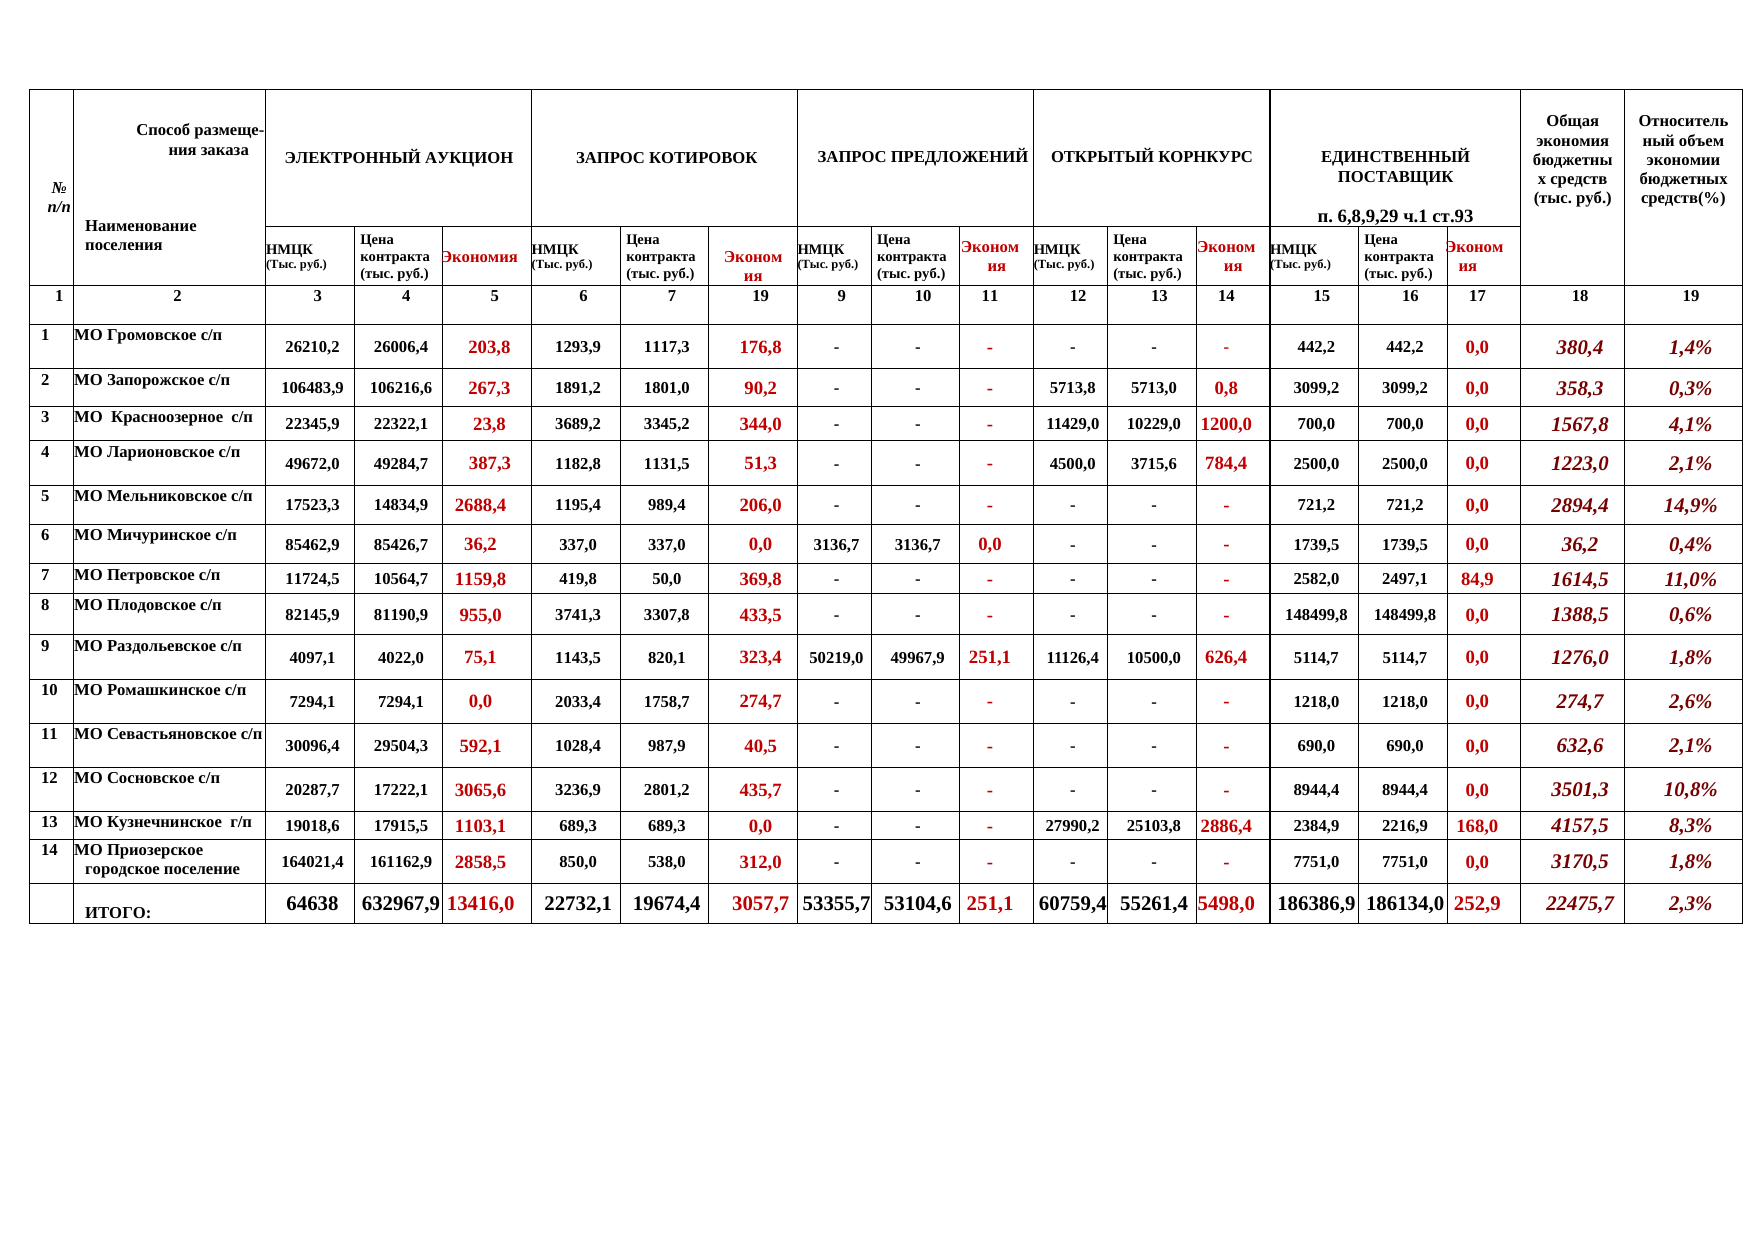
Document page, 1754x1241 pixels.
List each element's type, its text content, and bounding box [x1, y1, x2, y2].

table_cell - [798, 594, 871, 634]
table_cell - [798, 840, 871, 883]
table_cell 10564,7 [355, 564, 442, 593]
table_cell - [1034, 486, 1107, 524]
table_cell 337,0 [532, 525, 620, 563]
table_cell 2033,4 [532, 680, 620, 723]
table_cell 13416,0 [443, 884, 531, 922]
table_header Способ размеще- ния заказа Наименование поселения [74, 90, 265, 285]
table_cell 3741,3 [532, 594, 620, 634]
table_cell 2384,9 [1271, 812, 1358, 839]
table_cell 22345,9 [266, 407, 354, 440]
table_cell МО Громовское с/п [74, 325, 265, 368]
table_cell - [872, 441, 959, 484]
table_cell 6 [532, 286, 620, 324]
table_cell 4097,1 [266, 635, 354, 678]
table_cell 7294,1 [266, 680, 354, 723]
table_cell - [798, 325, 871, 368]
table_cell 17523,3 [266, 486, 354, 524]
table_cell 29504,3 [355, 724, 442, 767]
table_cell Цена контракта (тыс. руб.) [621, 227, 708, 285]
table_cell 5713,0 [1108, 369, 1196, 406]
table_cell 251,1 [960, 635, 1033, 678]
table_cell 1,8% [1625, 840, 1742, 883]
table_cell 106483,9 [266, 369, 354, 406]
table_cell - [1034, 724, 1107, 767]
table_cell - [798, 407, 871, 440]
table_cell 161162,9 [355, 840, 442, 883]
table_cell 10500,0 [1108, 635, 1196, 678]
table_cell 50,0 [621, 564, 708, 593]
table_cell 12 [1034, 286, 1107, 324]
table_cell - [1108, 564, 1196, 593]
table_cell 344,0 [709, 407, 797, 440]
table_cell 60759,4 [1034, 884, 1107, 922]
table_cell 721,2 [1359, 486, 1447, 524]
table_cell 0,8 [1197, 369, 1269, 406]
table_cell - [1108, 325, 1196, 368]
table_cell 0,0 [1448, 635, 1520, 678]
table_cell 337,0 [621, 525, 708, 563]
table_cell 358,3 [1521, 369, 1624, 406]
table_cell 53355,7 [798, 884, 871, 922]
table_cell 0,0 [1448, 680, 1520, 723]
table_cell - [1197, 594, 1269, 634]
table_cell 8944,4 [1271, 768, 1358, 811]
table_header ОТКРЫТЫЙ КОРНКУРС [1034, 90, 1269, 226]
table_cell 2,1% [1625, 441, 1742, 484]
table_cell 22732,1 [532, 884, 620, 922]
table_cell 203,8 [443, 325, 531, 368]
table_cell 626,4 [1197, 635, 1269, 678]
table_cell 323,4 [709, 635, 797, 678]
table_cell 23,8 [443, 407, 531, 440]
table_cell - [960, 724, 1033, 767]
table_cell - [798, 680, 871, 723]
table_cell 5114,7 [1359, 635, 1447, 678]
table_cell 435,7 [709, 768, 797, 811]
table_cell 13 [30, 812, 73, 839]
table_cell 538,0 [621, 840, 708, 883]
table_cell 14,9% [1625, 486, 1742, 524]
table_cell 0,0 [1448, 325, 1520, 368]
table_cell 2 [30, 369, 73, 406]
table_cell 3136,7 [798, 525, 871, 563]
table_cell МО Ромашкинское с/п [74, 680, 265, 723]
table_cell 2,1% [1625, 724, 1742, 767]
table_cell 632967,9 [355, 884, 442, 922]
table_cell 690,0 [1359, 724, 1447, 767]
table_cell 1117,3 [621, 325, 708, 368]
table_cell 1,8% [1625, 635, 1742, 678]
table_cell - [960, 594, 1033, 634]
table_cell НМЦК (Тыс. руб.) [1271, 227, 1358, 285]
table_cell Экономия [1448, 227, 1520, 285]
table_cell 3065,6 [443, 768, 531, 811]
table_cell 1200,0 [1197, 407, 1269, 440]
table_cell [30, 884, 73, 922]
table_cell 11724,5 [266, 564, 354, 593]
table_cell МО Запорожское с/п [74, 369, 265, 406]
table_cell - [1108, 486, 1196, 524]
table_cell 989,4 [621, 486, 708, 524]
table_cell 3501,3 [1521, 768, 1624, 811]
table_cell - [798, 486, 871, 524]
table_cell - [960, 840, 1033, 883]
table_cell 1801,0 [621, 369, 708, 406]
table_cell 26210,2 [266, 325, 354, 368]
table_cell 2,3% [1625, 884, 1742, 922]
table_cell 380,4 [1521, 325, 1624, 368]
table_cell Цена контракта (тыс. руб.) [1108, 227, 1196, 285]
table_cell 8,3% [1625, 812, 1742, 839]
table_cell - [960, 369, 1033, 406]
table_cell 5713,8 [1034, 369, 1107, 406]
table_cell 0,0 [1448, 840, 1520, 883]
table_cell 10,8% [1625, 768, 1742, 811]
table_cell 49967,9 [872, 635, 959, 678]
table_cell Цена контракта (тыс. руб.) [1359, 227, 1447, 285]
table_cell 8944,4 [1359, 768, 1447, 811]
table_cell 0,0 [709, 812, 797, 839]
table_cell - [872, 840, 959, 883]
table_cell 2500,0 [1359, 441, 1447, 484]
table_cell 36,2 [443, 525, 531, 563]
table_cell 3099,2 [1359, 369, 1447, 406]
table_cell 2894,4 [1521, 486, 1624, 524]
table_cell МО Приозерское городское поселение [74, 840, 265, 883]
table_cell - [1108, 680, 1196, 723]
table_cell 1739,5 [1359, 525, 1447, 563]
table_cell - [798, 564, 871, 593]
table_cell 3170,5 [1521, 840, 1624, 883]
table_cell - [1034, 325, 1107, 368]
table_cell МО Мельниковское с/п [74, 486, 265, 524]
table_cell - [1197, 325, 1269, 368]
table_cell 1388,5 [1521, 594, 1624, 634]
table_cell 2801,2 [621, 768, 708, 811]
table_cell 8 [30, 594, 73, 634]
table_cell 1758,7 [621, 680, 708, 723]
table_cell 1159,8 [443, 564, 531, 593]
table_cell 0,3% [1625, 369, 1742, 406]
table_cell 3307,8 [621, 594, 708, 634]
table_cell 1028,4 [532, 724, 620, 767]
table_cell 19674,4 [621, 884, 708, 922]
table_cell 11126,4 [1034, 635, 1107, 678]
table_cell 9 [30, 635, 73, 678]
table_cell 10 [30, 680, 73, 723]
table_header Общая экономия бюджетных средств (тыс. руб.) [1521, 90, 1624, 285]
table_cell 2886,4 [1197, 812, 1269, 839]
table_cell - [960, 325, 1033, 368]
table_cell - [960, 407, 1033, 440]
table_cell 4,1% [1625, 407, 1742, 440]
table_cell 51,3 [709, 441, 797, 484]
table_cell 689,3 [532, 812, 620, 839]
table_cell 784,4 [1197, 441, 1269, 484]
table_cell 4500,0 [1034, 441, 1107, 484]
table_cell - [1034, 680, 1107, 723]
table_cell 7751,0 [1271, 840, 1358, 883]
table_cell 49284,7 [355, 441, 442, 484]
table_cell НМЦК (Тыс. руб.) [1034, 227, 1107, 285]
table_cell 1143,5 [532, 635, 620, 678]
table_cell 1 [30, 325, 73, 368]
table_cell 0,0 [1448, 486, 1520, 524]
table_cell 49672,0 [266, 441, 354, 484]
table_cell - [872, 724, 959, 767]
table_cell 1223,0 [1521, 441, 1624, 484]
table_cell 369,8 [709, 564, 797, 593]
table_cell 267,3 [443, 369, 531, 406]
table_cell 433,5 [709, 594, 797, 634]
table_cell 17222,1 [355, 768, 442, 811]
table_cell 2688,4 [443, 486, 531, 524]
table_cell МО Плодовское с/п [74, 594, 265, 634]
table_cell 592,1 [443, 724, 531, 767]
table_cell Экономия [1197, 227, 1269, 285]
table_cell 36,2 [1521, 525, 1624, 563]
table_cell 700,0 [1359, 407, 1447, 440]
table_cell 148499,8 [1359, 594, 1447, 634]
table_cell 4 [355, 286, 442, 324]
table_cell МО Ларионовское с/п [74, 441, 265, 484]
table_header ЭЛЕКТРОННЫЙ АУКЦИОН [266, 90, 531, 226]
table_cell ИТОГО: [74, 884, 265, 922]
table_cell - [872, 369, 959, 406]
table_cell 25103,8 [1108, 812, 1196, 839]
table_cell 3345,2 [621, 407, 708, 440]
table_cell 6463868,493,9 [266, 884, 354, 922]
table_header ЗАПРОС ПРЕДЛОЖЕНИЙ [798, 90, 1033, 226]
table_cell 1218,0 [1271, 680, 1358, 723]
table_cell - [1197, 564, 1269, 593]
table_cell - [872, 486, 959, 524]
table_cell 1739,5 [1271, 525, 1358, 563]
table_cell 2,6% [1625, 680, 1742, 723]
table_cell 53104,6 [872, 884, 959, 922]
table_cell 252,9 [1448, 884, 1520, 922]
table_cell - [872, 594, 959, 634]
table_cell 11 [960, 286, 1033, 324]
table_cell 27990,2 [1034, 812, 1107, 839]
table_cell 75,1 [443, 635, 531, 678]
table_cell 10 [872, 286, 959, 324]
table_cell 6 [30, 525, 73, 563]
table_cell 17 [1448, 286, 1520, 324]
table_cell 13 [1108, 286, 1196, 324]
table_cell МО Петровское с/п [74, 564, 265, 593]
table_cell 7751,0 [1359, 840, 1447, 883]
table_cell 168,0 [1448, 812, 1520, 839]
table_cell 0,0 [1448, 724, 1520, 767]
table_cell - [1108, 768, 1196, 811]
table_cell 82145,9 [266, 594, 354, 634]
table_cell 176,8 [709, 325, 797, 368]
table_cell 442,2 [1359, 325, 1447, 368]
table_cell 3 [266, 286, 354, 324]
table_cell - [960, 768, 1033, 811]
table_cell 11 [30, 724, 73, 767]
table_cell 700,0 [1271, 407, 1358, 440]
table_cell 1103,1 [443, 812, 531, 839]
table_cell 2500,0 [1271, 441, 1358, 484]
table_cell 721,2 [1271, 486, 1358, 524]
table_cell 14 [30, 840, 73, 883]
table_cell 20287,7 [266, 768, 354, 811]
table_cell 1195,4 [532, 486, 620, 524]
table_cell 19018,6 [266, 812, 354, 839]
table_cell 5498,0 [1197, 884, 1269, 922]
table_header № п/п [30, 90, 73, 285]
table_cell - [1108, 724, 1196, 767]
table_cell 186386,9 [1271, 884, 1358, 922]
table_cell - [872, 812, 959, 839]
table_cell - [798, 812, 871, 839]
table_cell 7 [30, 564, 73, 593]
table_cell - [798, 724, 871, 767]
table_cell 19 [1625, 286, 1742, 324]
table_cell 22322,1 [355, 407, 442, 440]
table_header ЗАПРОС КОТИРОВОК [532, 90, 797, 226]
table_cell - [960, 564, 1033, 593]
table_cell 0,0 [960, 525, 1033, 563]
table_cell Экономия [709, 227, 797, 285]
table_cell 274,7 [1521, 680, 1624, 723]
table_cell 2 [74, 286, 265, 324]
table_cell 5 [443, 286, 531, 324]
table_cell 10229,0 [1108, 407, 1196, 440]
table_cell - [1197, 724, 1269, 767]
table_cell 3689,2 [532, 407, 620, 440]
table_cell - [1197, 680, 1269, 723]
table_cell 85426,7 [355, 525, 442, 563]
table_cell 17915,5 [355, 812, 442, 839]
table_cell 30096,4 [266, 724, 354, 767]
table_cell 0,0 [1448, 369, 1520, 406]
table_cell 3057,7 [709, 884, 797, 922]
table_cell 2582,0 [1271, 564, 1358, 593]
table_cell 1276,0 [1521, 635, 1624, 678]
table_cell 0,0 [443, 680, 531, 723]
table_cell 0,0 [1448, 525, 1520, 563]
table_cell 7294,1 [355, 680, 442, 723]
table_cell 689,3 [621, 812, 708, 839]
table_cell 5 [30, 486, 73, 524]
table_header ЕДИНСТВЕННЫЙ ПОСТАВЩИК п. 6,8,9,29 ч.1 ст.93 [1271, 90, 1520, 226]
table_cell 164021,4 [266, 840, 354, 883]
table_cell Экономия [960, 227, 1033, 285]
table_cell Цена контракта (тыс. руб.) [872, 227, 959, 285]
table_cell 1218,0 [1359, 680, 1447, 723]
table_cell 9 [798, 286, 871, 324]
table_cell 11,0% [1625, 564, 1742, 593]
table_cell 3236,9 [532, 768, 620, 811]
table_cell 274,7 [709, 680, 797, 723]
table_cell 15 [1271, 286, 1358, 324]
table_cell - [1197, 840, 1269, 883]
table_cell Цена контракта (тыс. руб.) [355, 227, 442, 285]
table_cell 3136,7 [872, 525, 959, 563]
table_cell 50219,0 [798, 635, 871, 678]
table_cell 1182,8 [532, 441, 620, 484]
table_cell 22475,7 [1521, 884, 1624, 922]
table_cell - [872, 407, 959, 440]
table_cell - [1034, 768, 1107, 811]
table_cell 0,0 [1448, 594, 1520, 634]
table_cell 0,0 [1448, 768, 1520, 811]
table_cell - [960, 680, 1033, 723]
table_cell 850,0 [532, 840, 620, 883]
table_cell - [1108, 525, 1196, 563]
table_cell 690,0 [1271, 724, 1358, 767]
table_cell МО Мичуринское с/п [74, 525, 265, 563]
table_cell - [960, 812, 1033, 839]
table_cell - [1034, 564, 1107, 593]
table_cell 90,2 [709, 369, 797, 406]
table_cell 987,9 [621, 724, 708, 767]
table_cell 4022,0 [355, 635, 442, 678]
table_cell 442,2 [1271, 325, 1358, 368]
table_cell Экономия [443, 227, 531, 285]
table_cell - [1108, 594, 1196, 634]
table_cell 5114,7 [1271, 635, 1358, 678]
table_cell 1131,5 [621, 441, 708, 484]
table_cell - [1034, 525, 1107, 563]
table_cell 206,0 [709, 486, 797, 524]
table_cell 1614,5 [1521, 564, 1624, 593]
table_cell НМЦК (Тыс. руб.) [532, 227, 620, 285]
table_cell 955,0 [443, 594, 531, 634]
table_cell - [872, 564, 959, 593]
table_cell 0,0 [1448, 441, 1520, 484]
table_cell 106216,6 [355, 369, 442, 406]
table_cell 0,0 [709, 525, 797, 563]
table_cell МО Сосновское с/п [74, 768, 265, 811]
table_cell - [798, 441, 871, 484]
table_cell 3099,2 [1271, 369, 1358, 406]
table_cell 0,0 [1448, 407, 1520, 440]
table_cell 2858,5 [443, 840, 531, 883]
table_cell 7 [621, 286, 708, 324]
table_cell 4 [30, 441, 73, 484]
table_cell 84,9 [1448, 564, 1520, 593]
table_cell 18 [1521, 286, 1624, 324]
table_cell - [872, 768, 959, 811]
table_cell - [1197, 768, 1269, 811]
table_cell 12 [30, 768, 73, 811]
table_cell 148499,8 [1271, 594, 1358, 634]
table_cell 81190,9 [355, 594, 442, 634]
table_cell МО Красноозерное с/п [74, 407, 265, 440]
table_cell МО Севастьяновское с/п [74, 724, 265, 767]
table_cell 186134,0 [1359, 884, 1447, 922]
table_cell 1,4% [1625, 325, 1742, 368]
table_cell МО Кузнечнинское г/п [74, 812, 265, 839]
table_cell НМЦК (Тыс. руб.) [798, 227, 871, 285]
table_cell 1 [30, 286, 73, 324]
table_cell НМЦК (Тыс. руб.) [266, 227, 354, 285]
table_header Относительный объем экономии бюджетных средств(%) [1625, 90, 1742, 285]
table_cell 1891,2 [532, 369, 620, 406]
table_cell 14834,9 [355, 486, 442, 524]
table_cell 251,1 [960, 884, 1033, 922]
table_cell 14 [1197, 286, 1269, 324]
table_cell 3715,6 [1108, 441, 1196, 484]
table_cell - [872, 325, 959, 368]
table_cell 1293,9 [532, 325, 620, 368]
table_cell 55261,4 [1108, 884, 1196, 922]
table_cell 3 [30, 407, 73, 440]
table_cell - [798, 369, 871, 406]
table_cell 312,0 [709, 840, 797, 883]
table_cell 632,6 [1521, 724, 1624, 767]
table_cell 26006,4 [355, 325, 442, 368]
table_cell 419,8 [532, 564, 620, 593]
table_cell - [798, 768, 871, 811]
table_cell 387,3 [443, 441, 531, 484]
table_cell - [1034, 594, 1107, 634]
table_cell - [960, 441, 1033, 484]
table_cell 2216,9 [1359, 812, 1447, 839]
table_cell - [960, 486, 1033, 524]
table_cell 0,6% [1625, 594, 1742, 634]
table_cell 19 [709, 286, 797, 324]
table_cell 11429,0 [1034, 407, 1107, 440]
table_cell 820,1 [621, 635, 708, 678]
table_cell 2497,1 [1359, 564, 1447, 593]
table_cell 16 [1359, 286, 1447, 324]
table_cell - [1108, 840, 1196, 883]
table_cell - [1197, 525, 1269, 563]
table_cell 85462,9 [266, 525, 354, 563]
table_cell 1567,8 [1521, 407, 1624, 440]
table_cell - [872, 680, 959, 723]
table_cell - [1034, 840, 1107, 883]
table_cell - [1197, 486, 1269, 524]
table_cell 0,4% [1625, 525, 1742, 563]
table_cell 40,5 [709, 724, 797, 767]
table_cell МО Раздольевское с/п [74, 635, 265, 678]
table_cell 4157,5 [1521, 812, 1624, 839]
